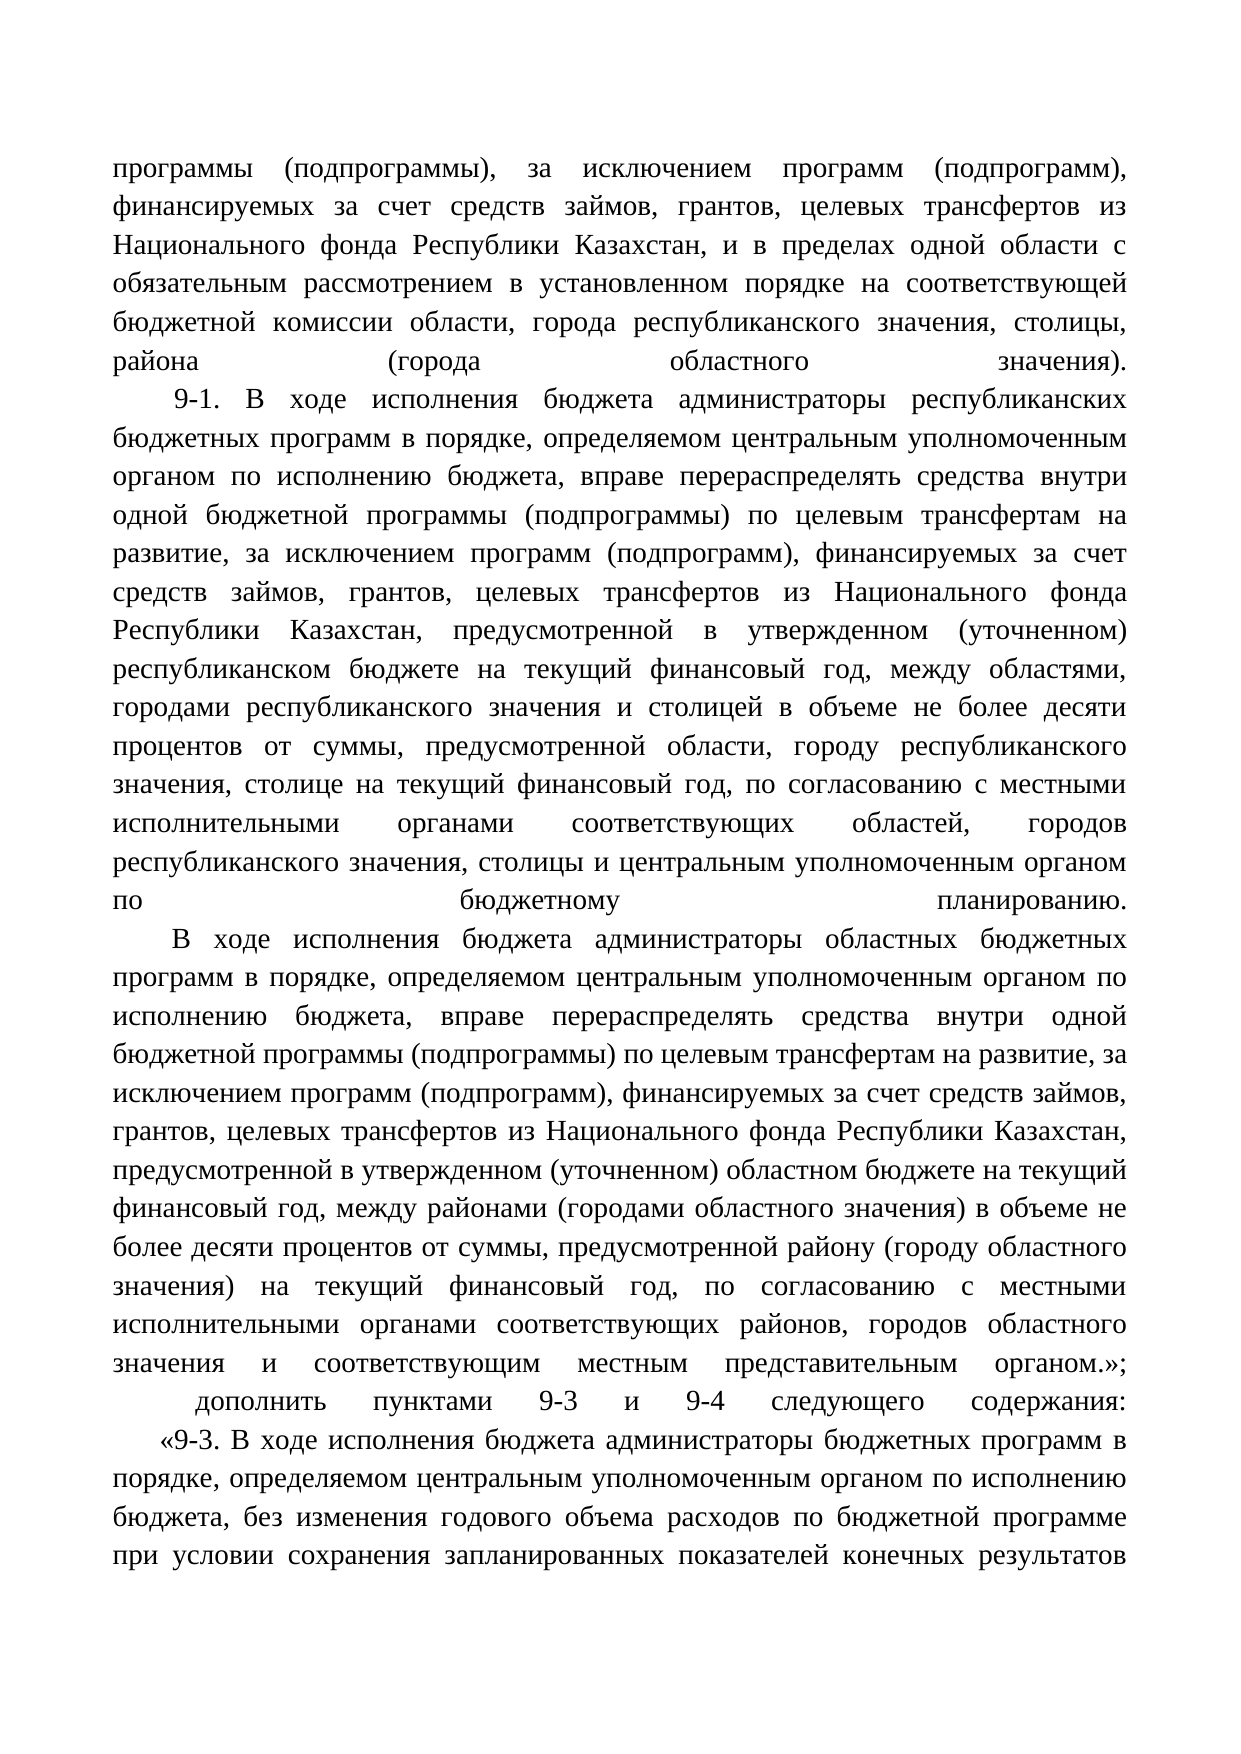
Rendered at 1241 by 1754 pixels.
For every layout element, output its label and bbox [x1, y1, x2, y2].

text [112, 150, 1128, 1571]
